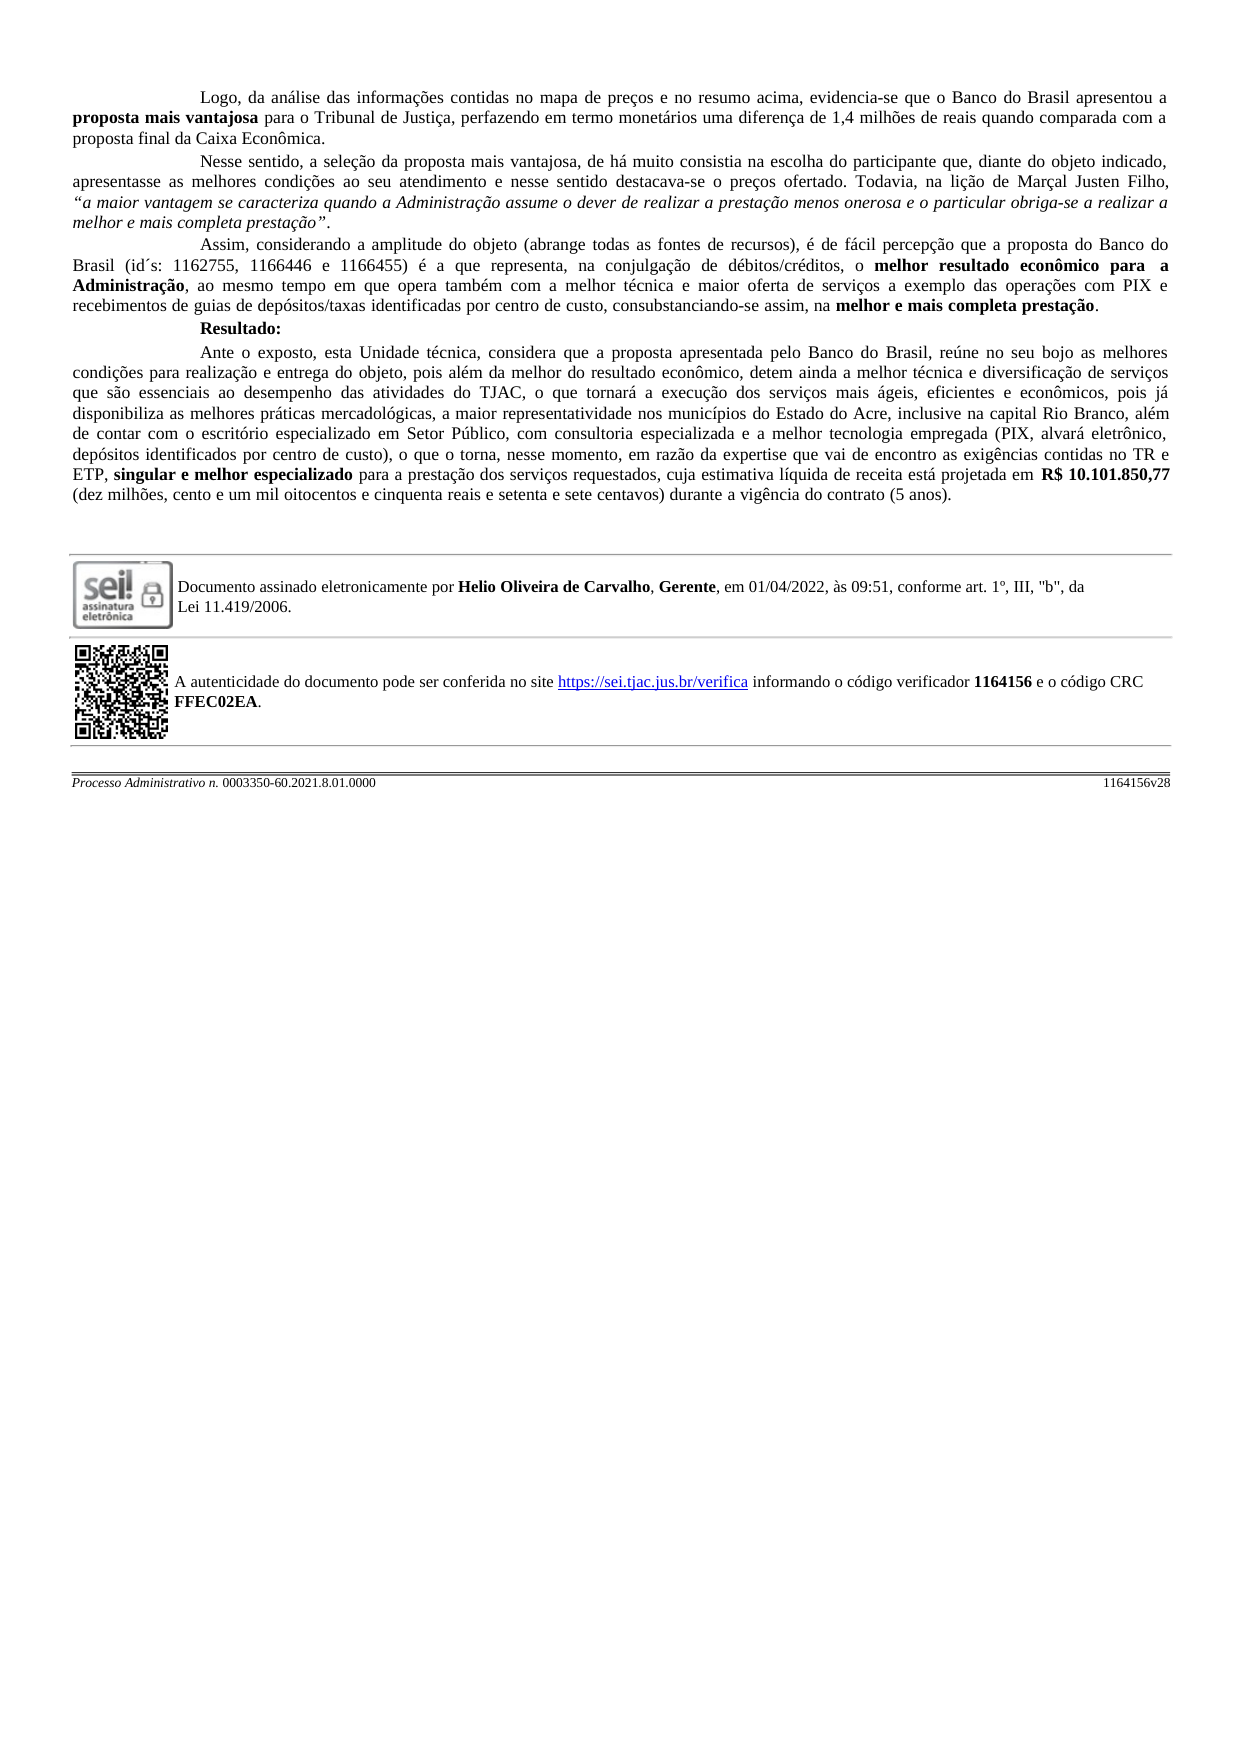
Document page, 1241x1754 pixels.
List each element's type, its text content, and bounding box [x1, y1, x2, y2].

text Ante o exposto, esta Unidade técnica, considera que a proposta apresentada pelo Banco do Brasil, reúne no seu bojo as melhores condições para realização e entrega do objeto, pois além da melhor do resultado econômico, detem ainda a melhor técnica e diversificação de serviços que são essenciais ao desempenho das atividades do TJAC, o que tornará a execução dos serviços mais ágeis, eficientes e econômicos, pois já disponibiliza as melhores práticas mercadológicas, a maior representatividade nos municípios do Estado do Acre, inclusive na capital Rio Branco, além de contar com o escritório especializado em Setor Público, com consultoria especializada e a melhor tecnologia empregada (PIX, alvará eletrônico, depósitos identificados por centro de custo), o que o torna, nesse momento, em razão da expertise que vai de encontro as exigências contidas no TR e ETP, singular e melhor especializado para a prestação dos serviços requestados, cuja estimativa líquida de receita está projetada em R$ 10.101.850,77 (dez milhões, cento e um mil oitocentos e cinquenta reais e setenta e sete centavos) durante a vigência do contrato (5 anos). [72, 342, 1170, 504]
subtitle Resultado: [200, 318, 1194, 338]
text Processo Administrativo n. 0003350-60.2021.8.01.0000 1164156v28 [72, 768, 1194, 790]
text Logo, da análise das informações contidas no mapa de preços e no resumo acima, evidencia-se que o Banco do Brasil apresentou a proposta mais vantajosa para o Tribunal de Justiça, perfazendo em termo monetários uma diferença de 1,4 milhões de reais quando comparada com a proposta final da Caixa Econômica. [72, 87, 1169, 148]
text Documento assinado eletronicamente por Helio Oliveira de Carvalho, Gerente, em 01/04/2022, às 09:51, conforme art. 1º, III, "b", da Lei 11.419/2006. [177, 577, 1102, 616]
text Nesse sentido, a seleção da proposta mais vantajosa, de há muito consistia na escolha do participante que, diante do objeto indicado, apresentasse as melhores condições ao seu atendimento e nesse sentido destacava-se o preços ofertado. Todavia, na lição de Marçal Justen Filho, “a maior vantagem se caracteriza quando a Administração assume o dever de realizar a prestação menos onerosa e o particular obriga-se a realizar a melhor e mais completa prestação”. [72, 151, 1170, 232]
picture [72, 561, 173, 629]
picture [75, 645, 168, 739]
text Assim, considerando a amplitude do objeto (abrange todas as fontes de recursos), é de fácil percepção que a proposta do Banco do Brasil (id´s: 1162755, 1166446 e 1166455) é a que representa, na conjulgação de débitos/créditos, o melhor resultado econômico para a Administração, ao mesmo tempo em que opera também com a melhor técnica e maior oferta de serviços a exemplo das operações com PIX e recebimentos de guias de depósitos/taxas identificadas por centro de custo, consubstanciando-se assim, na melhor e mais completa prestação. [72, 234, 1169, 315]
